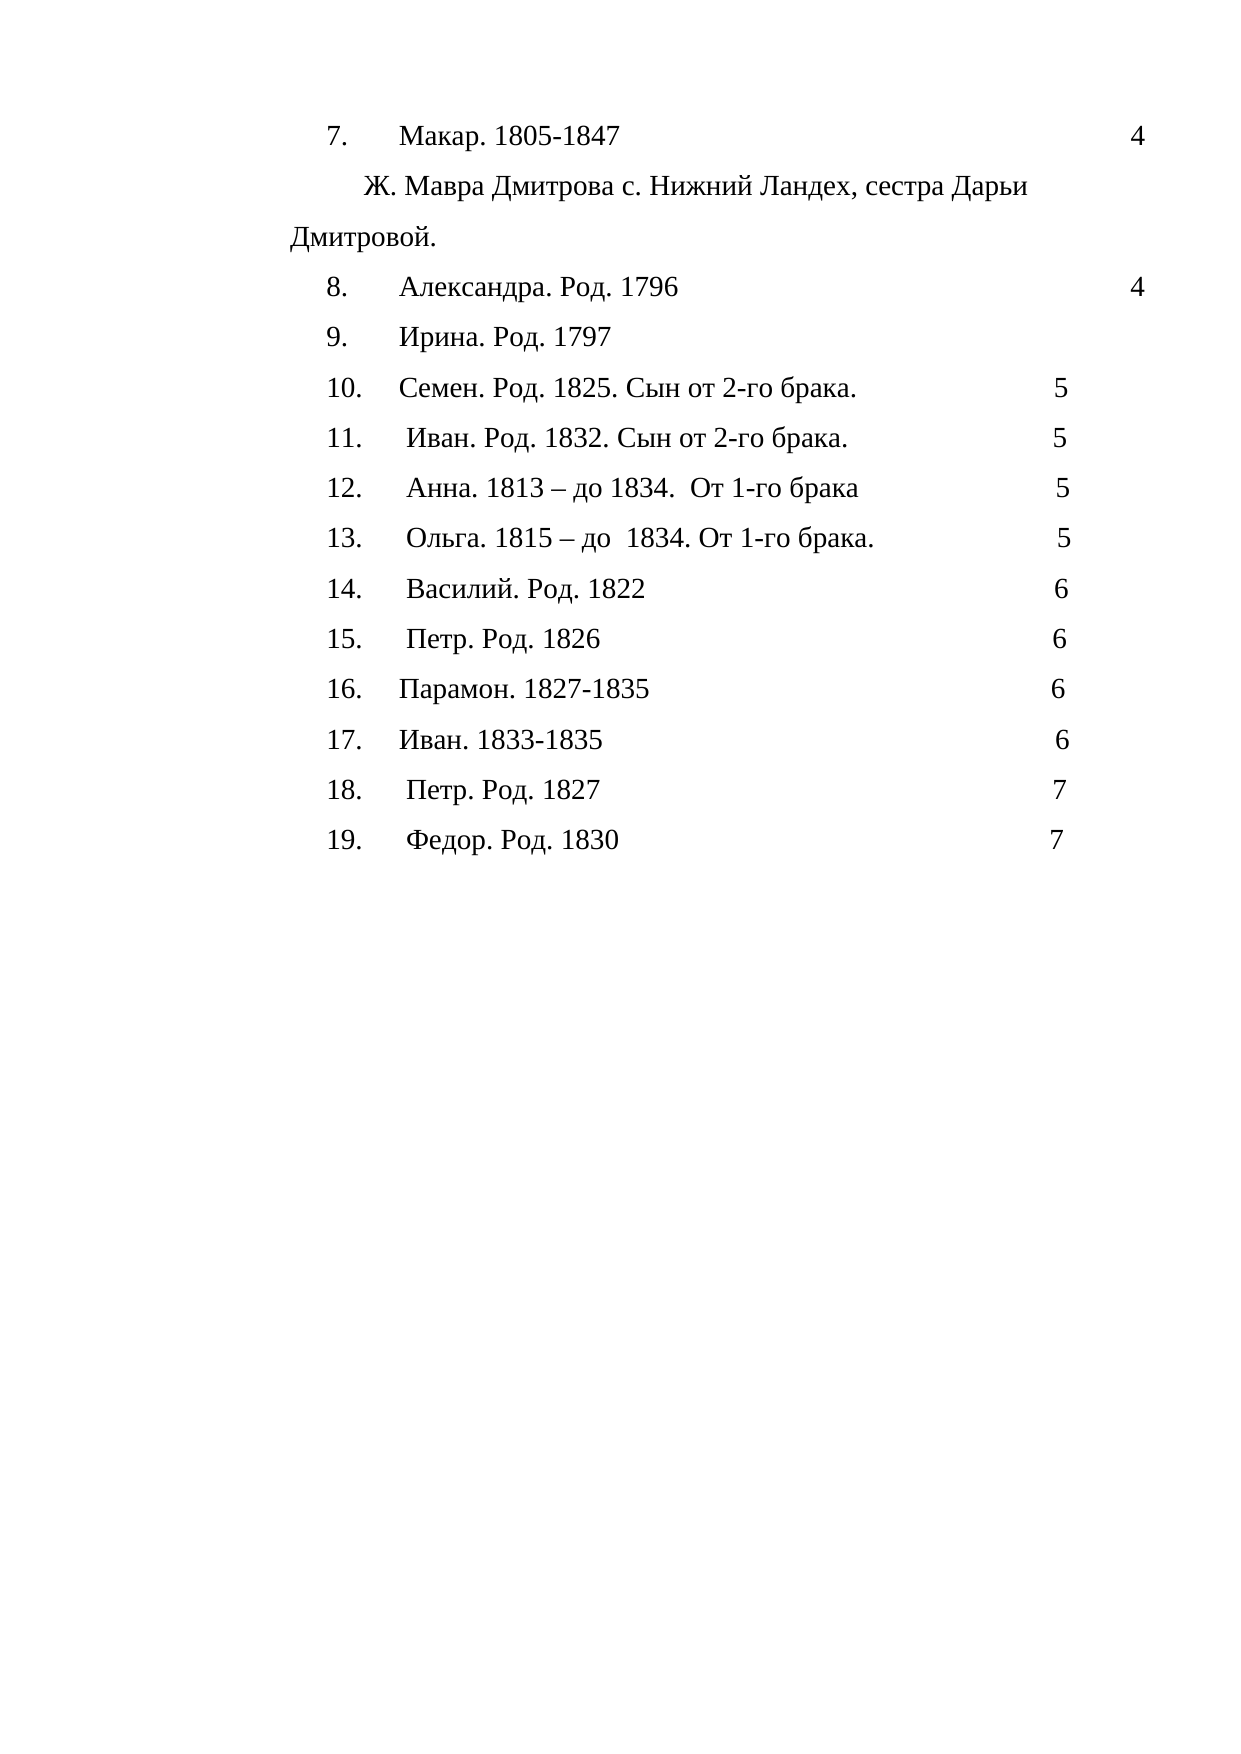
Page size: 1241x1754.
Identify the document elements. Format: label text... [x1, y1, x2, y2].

list Петр. Род. 1826 6 [252, 621, 1152, 655]
list Парамон. 1827-1835 6 [252, 672, 1152, 705]
list Иван. Род. 1832. Сын от 2-го брака. 5 [252, 420, 1152, 453]
list Иван. 1833-1835 6 [252, 722, 1152, 755]
list Ирина. Род. 1797 [252, 319, 1152, 353]
list Петр. Род. 1827 7 [252, 772, 1152, 806]
list Василий. Род. 1822 6 [252, 571, 1152, 604]
list Семен. Род. 1825. Сын от 2-го брака. 5 [252, 370, 1152, 403]
list Анна. 1813 – до 1834. От 1-го брака 5 [252, 470, 1152, 504]
list Федор. Род. 1830 7 [252, 822, 1152, 856]
list Александра. Род. 1796 4 [252, 269, 1152, 303]
list Макар. 1805-1847 4 [252, 118, 1152, 152]
list Ж. Мавра Дмитрова с. Нижний Ландех, сестра Дарьи Дмитровой. [290, 168, 1152, 252]
list Ольга. 1815 – до 1834. От 1-го брака. 5 [252, 521, 1152, 554]
